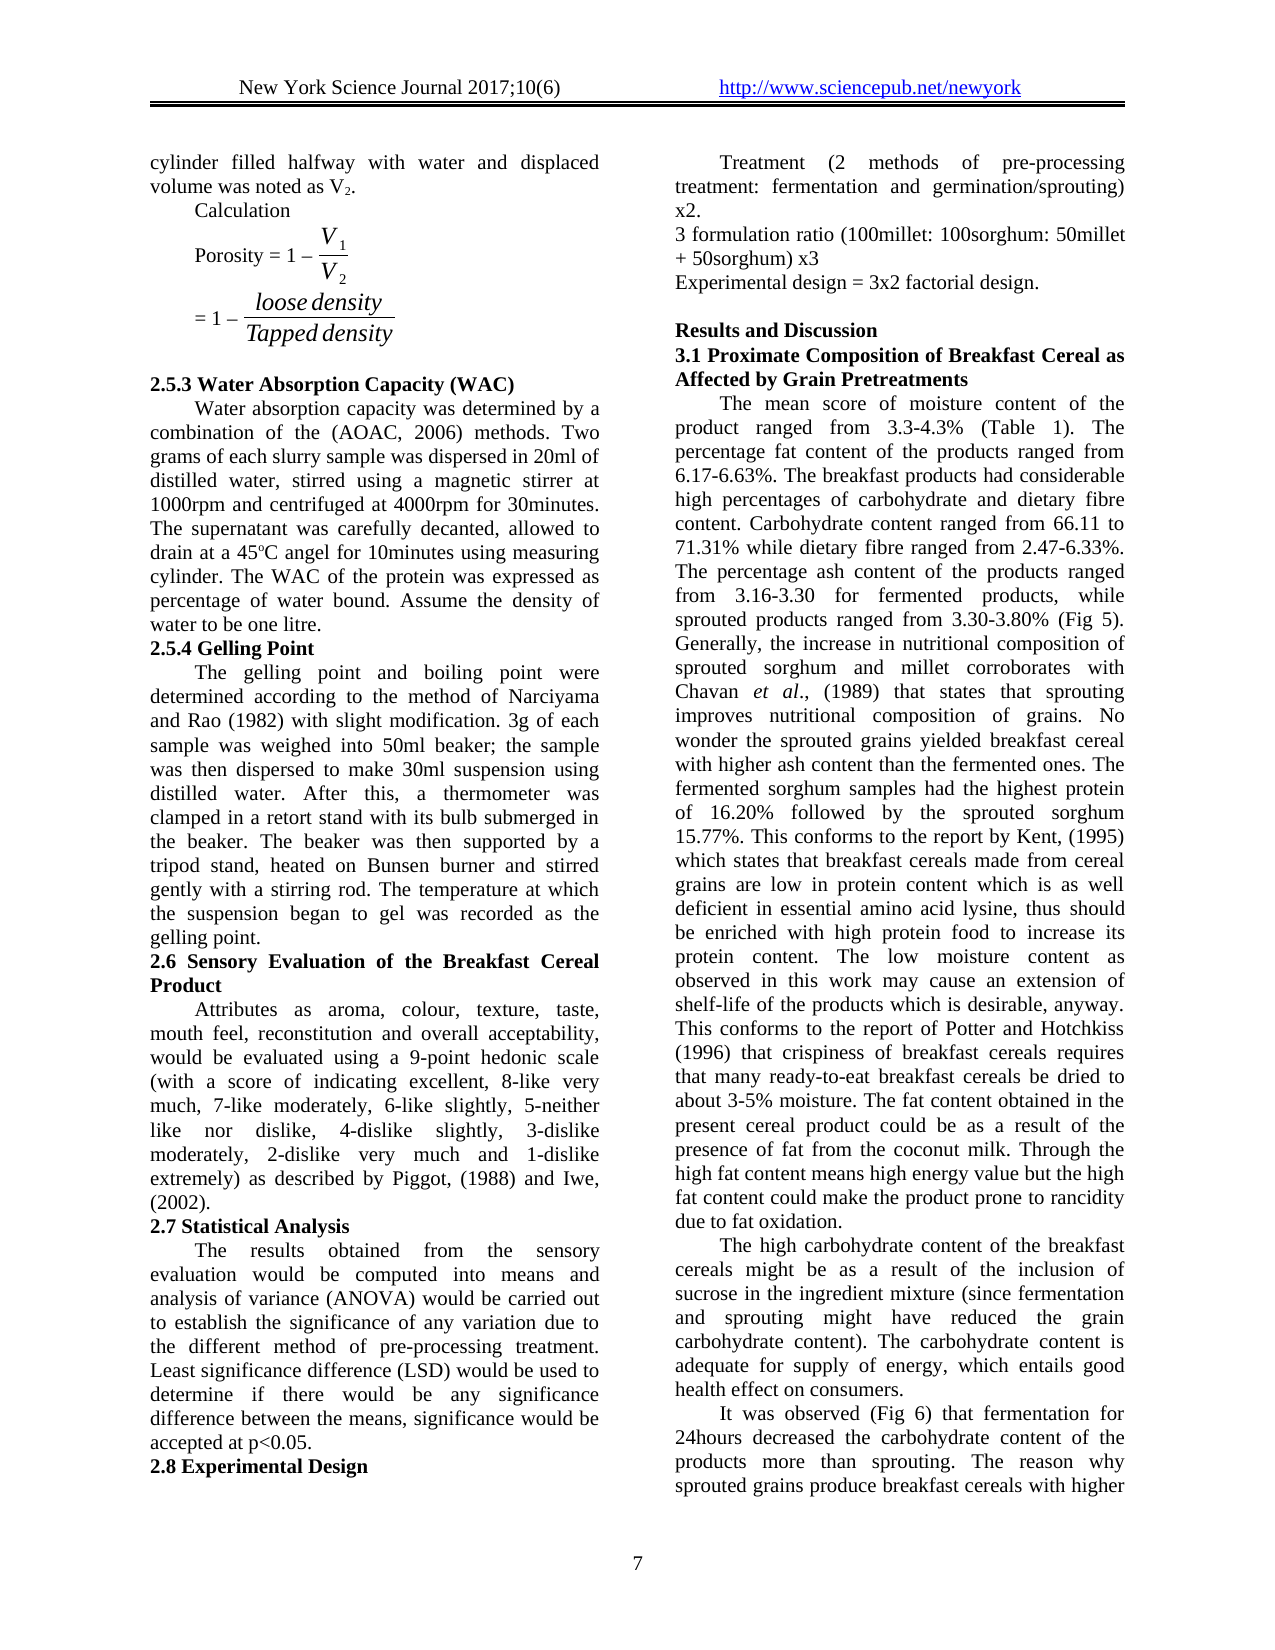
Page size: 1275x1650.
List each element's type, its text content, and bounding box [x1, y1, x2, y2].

text 3 formulation ratio (100millet: 100sorghum: 50millet + 50sorghum) x3 [675, 222, 1125, 270]
text The gelling point and boiling point were determined according to the method of Narciyama and Rao (1982) with slight modification. 3g of each sample was weighed into 50ml beaker; the sample was then dispersed to make 30ml suspension using distilled water. After this, a thermometer was clamped in a retort stand with its bulb submerged in the beaker. The beaker was then supported by a tripod stand, heated on Bunsen burner and stirred gently with a stirring rod. The temperature at which the suspension began to gel was recorded as the gelling point. [150, 660, 600, 949]
text 2.7 Statistical Analysis [150, 1214, 600, 1238]
text 2.5.3 Water Absorption Capacity (WAC) [150, 372, 600, 396]
text 3.1 Proximate Composition of Breakfast Cereal as Affected by Grain Pretreatments [675, 342, 1125, 391]
text 2.5.4 Gelling Point [150, 636, 600, 660]
text The mean score of moisture content of the product ranged from 3.3-4.3% (Table 1). The percentage fat content of the products ranged from 6.17-6.63%. The breakfast products had considerable high percentages of carbohydrate and dietary fibre content. Carbohydrate content ranged from 66.11 to 71.31% while dietary fibre ranged from 2.47-6.33%. The percentage ash content of the products ranged from 3.16-3.30 for fermented products, while sprouted products ranged from 3.30-3.80% (Fig 5). Generally, the increase in nutritional composition of sprouted sorghum and millet corroborates with Chavan et al., (1989) that states that sprouting improves nutritional composition of grains. No wonder the sprouted grains yielded breakfast cereal with higher ash content than the fermented ones. The fermented sorghum samples had the highest protein of 16.20% followed by the sprouted sorghum 15.77%. This conforms to the report by Kent, (1995) which states that breakfast cereals made from cereal grains are low in protein content which is as well deficient in essential amino acid lysine, thus should be enriched with high protein food to increase its protein content. The low moisture content as observed in this work may cause an extension of shelf-life of the products which is desirable, anyway. This conforms to the report of Potter and Hotchkiss (1996) that crispiness of breakfast cereals requires that many ready-to-eat breakfast cereals be dried to about 3-5% moisture. The fat content obtained in the present cereal product could be as a result of the presence of fat from the coconut milk. Through the high fat content means high energy value but the high fat content could make the product prone to rancidity due to fat oxidation. [675, 391, 1125, 1233]
text 2.8 Experimental Design [150, 1454, 600, 1478]
text = 1 – [150, 288, 600, 347]
text Attributes as aroma, colour, texture, taste, mouth feel, reconstitution and overall acceptability, would be evaluated using a 9-point hedonic scale (with a score of indicating excellent, 8-like very much, 7-like moderately, 6-like slightly, 5-neither like nor dislike, 4-dislike slightly, 3-dislike moderately, 2-dislike very much and 1-dislike extremely) as described by Piggot, (1988) and Iwe, (2002). [150, 997, 600, 1214]
text Treatment (2 methods of pre-processing treatment: fermentation and germination/sprouting) x2. [675, 150, 1125, 222]
text 2.6 Sensory Evaluation of the Breakfast Cereal Product [150, 949, 600, 997]
text The high carbohydrate content of the breakfast cereals might be as a result of the inclusion of sucrose in the ingredient mixture (since fermentation and sprouting might have reduced the grain carbohydrate content). The carbohydrate content is adequate for supply of energy, which entails good health effect on consumers. [675, 1233, 1125, 1401]
text Experimental design = 3x2 factorial design. [675, 270, 1125, 294]
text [675, 1401, 1125, 1497]
text Results and Discussion [675, 318, 1125, 342]
text Calculation [150, 198, 600, 222]
text Water absorption capacity was determined by a combination of the (AOAC, 2006) methods. Two grams of each slurry sample was dispersed in 20ml of distilled water, stirred using a magnetic stirrer at 1000rpm and centrifuged at 4000rpm for 30minutes. The supernatant was carefully decanted, allowed to drain at a 45oC angel for 10minutes using measuring cylinder. The WAC of the protein was expressed as percentage of water bound. Assume the density of water to be one litre. [150, 396, 600, 636]
text Porosity = 1 – [150, 222, 600, 288]
text The results obtained from the sensory evaluation would be computed into means and analysis of variance (ANOVA) would be carried out to establish the significance of any variation due to the different method of pre-processing treatment. Least significance difference (LSD) would be used to determine if there would be any significance difference between the means, significance would be accepted at p<0.05. [150, 1238, 600, 1454]
